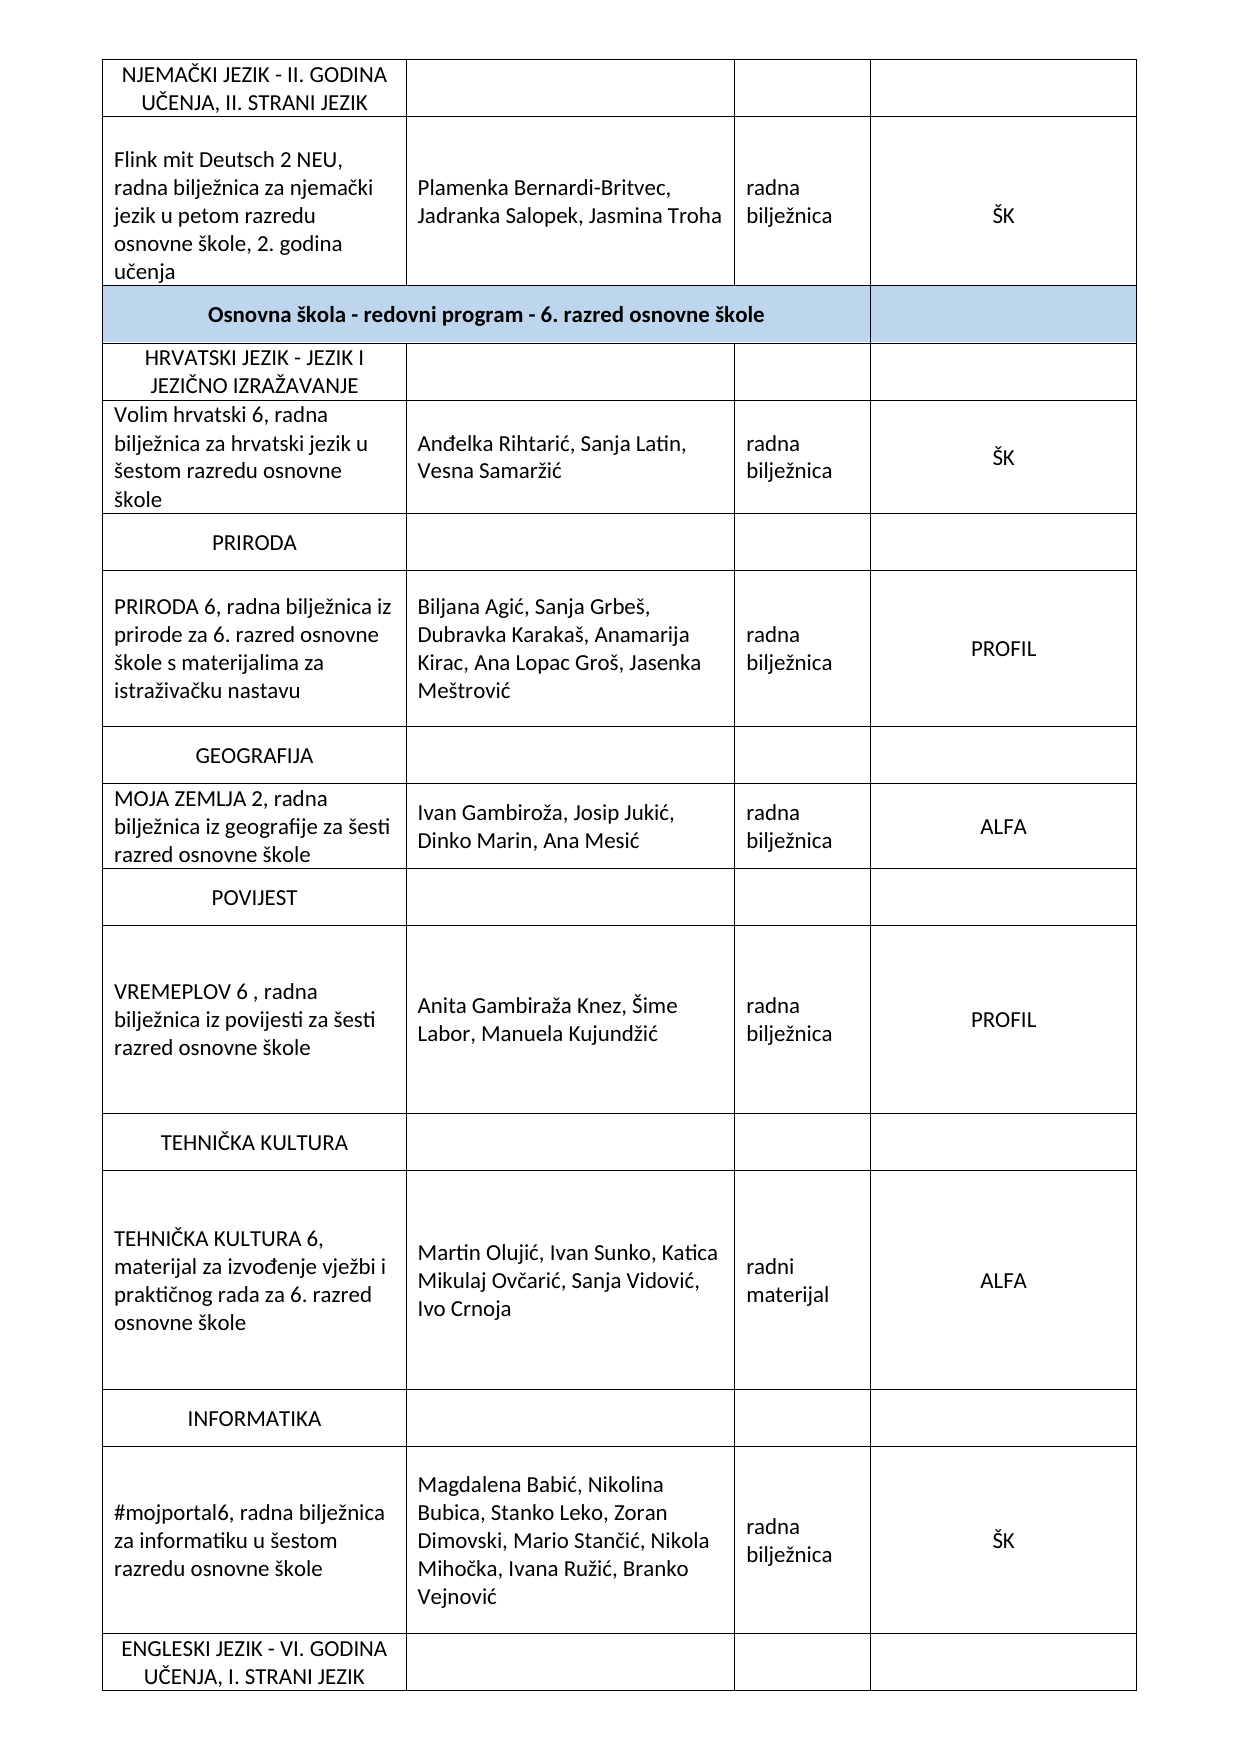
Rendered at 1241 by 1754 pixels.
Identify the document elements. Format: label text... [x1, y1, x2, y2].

table_cell [407, 60, 734, 116]
table_cell ŠK [871, 401, 1136, 513]
table_cell [407, 344, 734, 399]
table_cell radni materijal [735, 1171, 870, 1389]
table_cell Flink mit Deutsch 2 NEU, radna bilježnica za njemački jezik u petom razredu osnovne škole, 2. godina učenja [103, 117, 406, 285]
table_cell [871, 514, 1136, 570]
table_cell Ivan Gambiroža, Josip Jukić, Dinko Marin, Ana Mesić [407, 784, 734, 868]
table_cell Osnovna škola - redovni program - 6. razred osnovne škole [103, 286, 870, 342]
table_cell [407, 727, 734, 783]
table_cell TEHNIČKA KULTURA 6, materijal za izvođenje vježbi i praktičnog rada za 6. razred osnovne škole [103, 1171, 406, 1389]
table_cell [407, 869, 734, 925]
table_cell HRVATSKI JEZIK - JEZIK I JEZIČNO IZRAŽAVANJE [103, 344, 406, 399]
table_cell [871, 1114, 1136, 1170]
table_cell ENGLESKI JEZIK - VI. GODINA UČENJA, I. STRANI JEZIK [103, 1634, 406, 1690]
table_cell PROFIL [871, 571, 1136, 726]
table_cell [735, 1634, 870, 1690]
table_cell PRIRODA [103, 514, 406, 570]
table_cell Biljana Agić, Sanja Grbeš, Dubravka Karakaš, Anamarija Kirac, Ana Lopac Groš, Jasenka Meštrović [407, 571, 734, 726]
table_cell TEHNIČKA KULTURA [103, 1114, 406, 1170]
table_cell Anđelka Rihtarić, Sanja Latin, Vesna Samaržić [407, 401, 734, 513]
table_cell [871, 1634, 1136, 1690]
table_cell [735, 1390, 870, 1446]
table_cell [871, 60, 1136, 116]
table_cell [735, 869, 870, 925]
table_cell [871, 344, 1136, 399]
table_cell ALFA [871, 1171, 1136, 1389]
table_cell radna bilježnica [735, 117, 870, 285]
table_cell [871, 727, 1136, 783]
table_cell [735, 514, 870, 570]
table_cell #mojportal6, radna bilježnica za informatiku u šestom razredu osnovne škole [103, 1447, 406, 1633]
table_cell PROFIL [871, 926, 1136, 1113]
table_cell VREMEPLOV 6 , radna bilježnica iz povijesti za šesti razred osnovne škole [103, 926, 406, 1113]
table_cell NJEMAČKI JEZIK - II. GODINA UČENJA, II. STRANI JEZIK [103, 60, 406, 116]
table_cell Magdalena Babić, Nikolina Bubica, Stanko Leko, Zoran Dimovski, Mario Stančić, Nikola Mihočka, Ivana Ružić, Branko Vejnović [407, 1447, 734, 1633]
table_cell radna bilježnica [735, 401, 870, 513]
table_cell INFORMATIKA [103, 1390, 406, 1446]
table_cell [407, 514, 734, 570]
table_cell POVIJEST [103, 869, 406, 925]
table_cell Plamenka Bernardi-Britvec, Jadranka Salopek, Jasmina Troha [407, 117, 734, 285]
table_cell [871, 869, 1136, 925]
table_cell [735, 727, 870, 783]
table_cell radna bilježnica [735, 571, 870, 726]
table_cell ŠK [871, 117, 1136, 285]
table_cell [735, 60, 870, 116]
table_cell [735, 344, 870, 399]
table_cell radna bilježnica [735, 1447, 870, 1633]
table_cell PRIRODA 6, radna bilježnica iz prirode za 6. razred osnovne škole s materijalima za istraživačku nastavu [103, 571, 406, 726]
table_cell radna bilježnica [735, 784, 870, 868]
table_cell ŠK [871, 1447, 1136, 1633]
table_cell GEOGRAFIJA [103, 727, 406, 783]
table_cell [407, 1390, 734, 1446]
table_cell MOJA ZEMLJA 2, radna bilježnica iz geografije za šesti razred osnovne škole [103, 784, 406, 868]
table_cell radna bilježnica [735, 926, 870, 1113]
table_cell [871, 1390, 1136, 1446]
table_cell Anita Gambiraža Knez, Šime Labor, Manuela Kujundžić [407, 926, 734, 1113]
table_cell Martin Olujić, Ivan Sunko, Katica Mikulaj Ovčarić, Sanja Vidović, Ivo Crnoja [407, 1171, 734, 1389]
table_cell Volim hrvatski 6, radna bilježnica za hrvatski jezik u šestom razredu osnovne škole [103, 401, 406, 513]
table_cell [735, 1114, 870, 1170]
table_cell ALFA [871, 784, 1136, 868]
table_cell [871, 286, 1136, 342]
table_cell [407, 1634, 734, 1690]
table_cell [407, 1114, 734, 1170]
